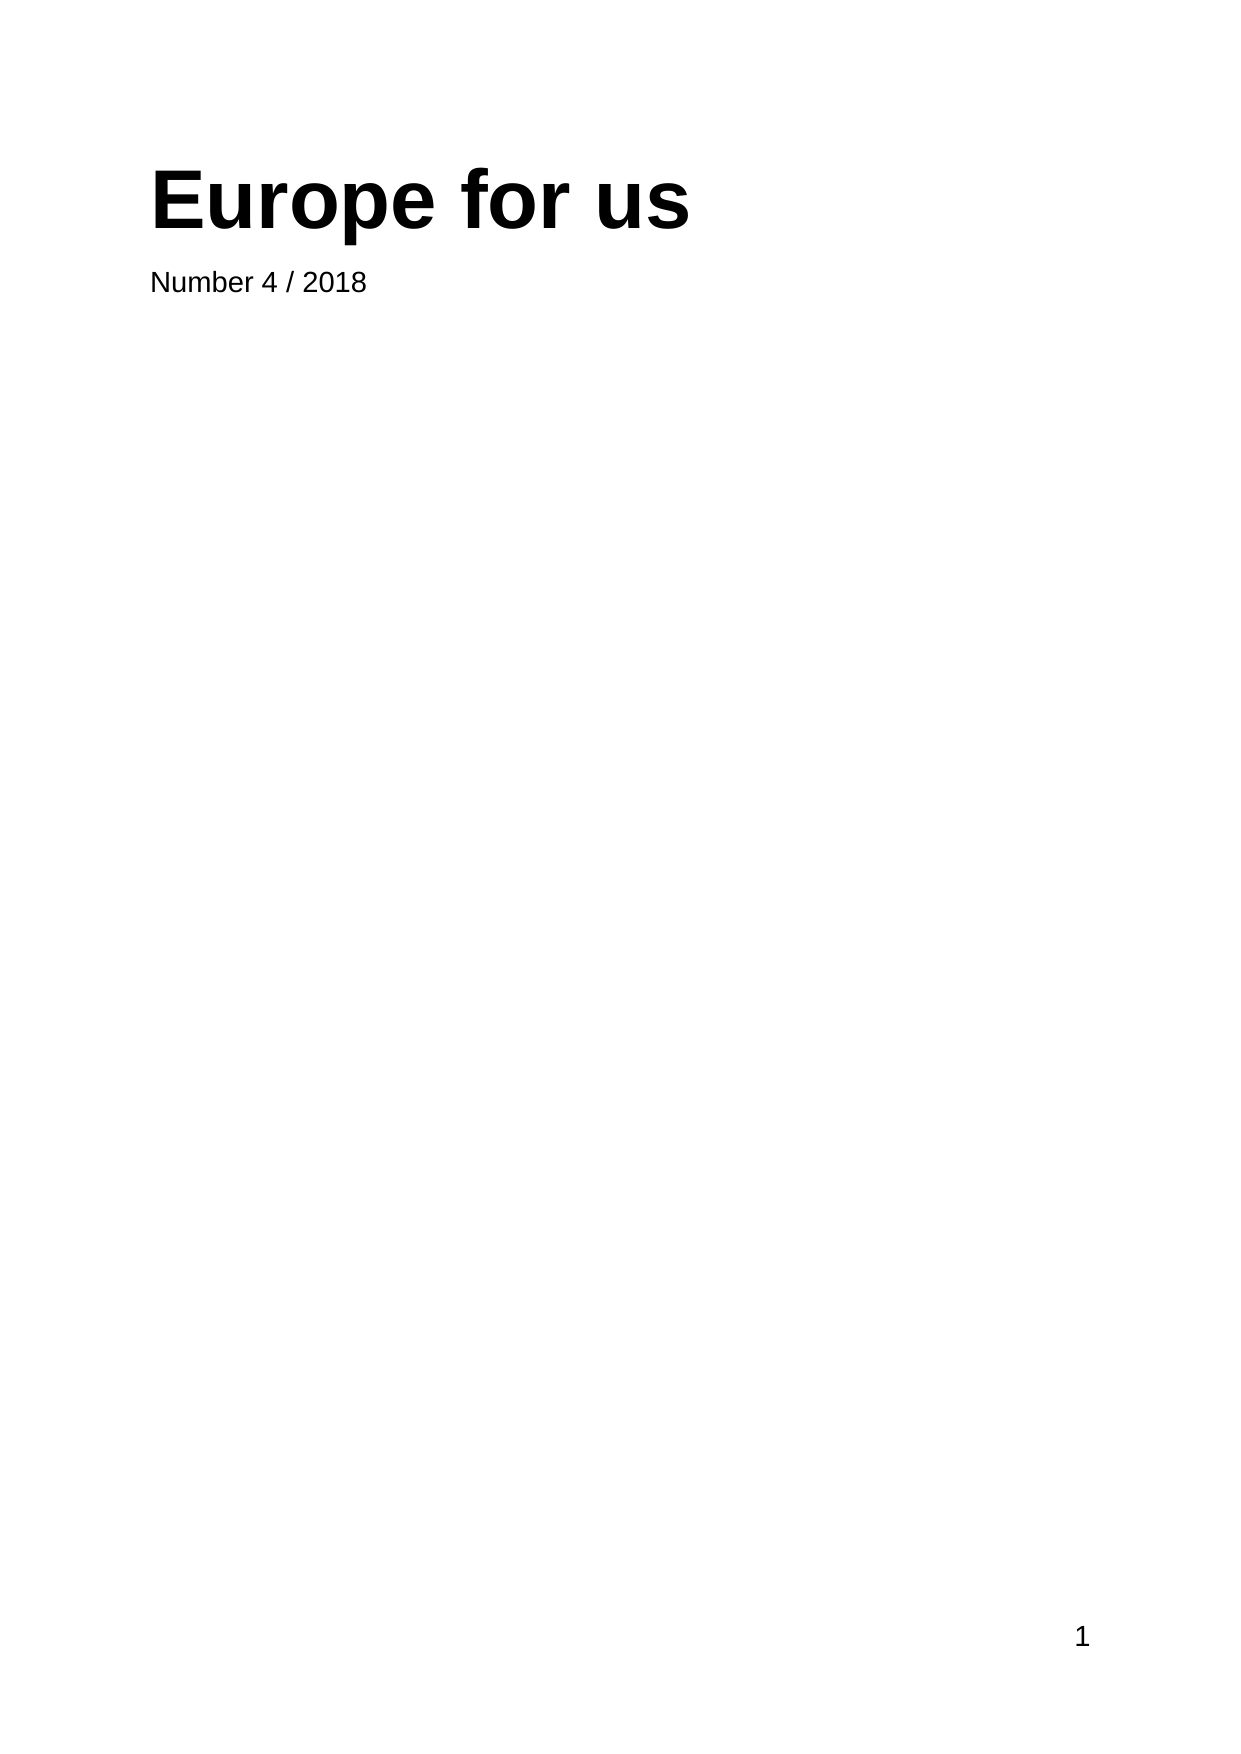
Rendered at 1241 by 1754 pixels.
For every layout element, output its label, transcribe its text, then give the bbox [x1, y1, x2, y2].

text Number 4 / 2018 [150, 265, 1090, 298]
text Europe for us [150, 150, 1090, 246]
